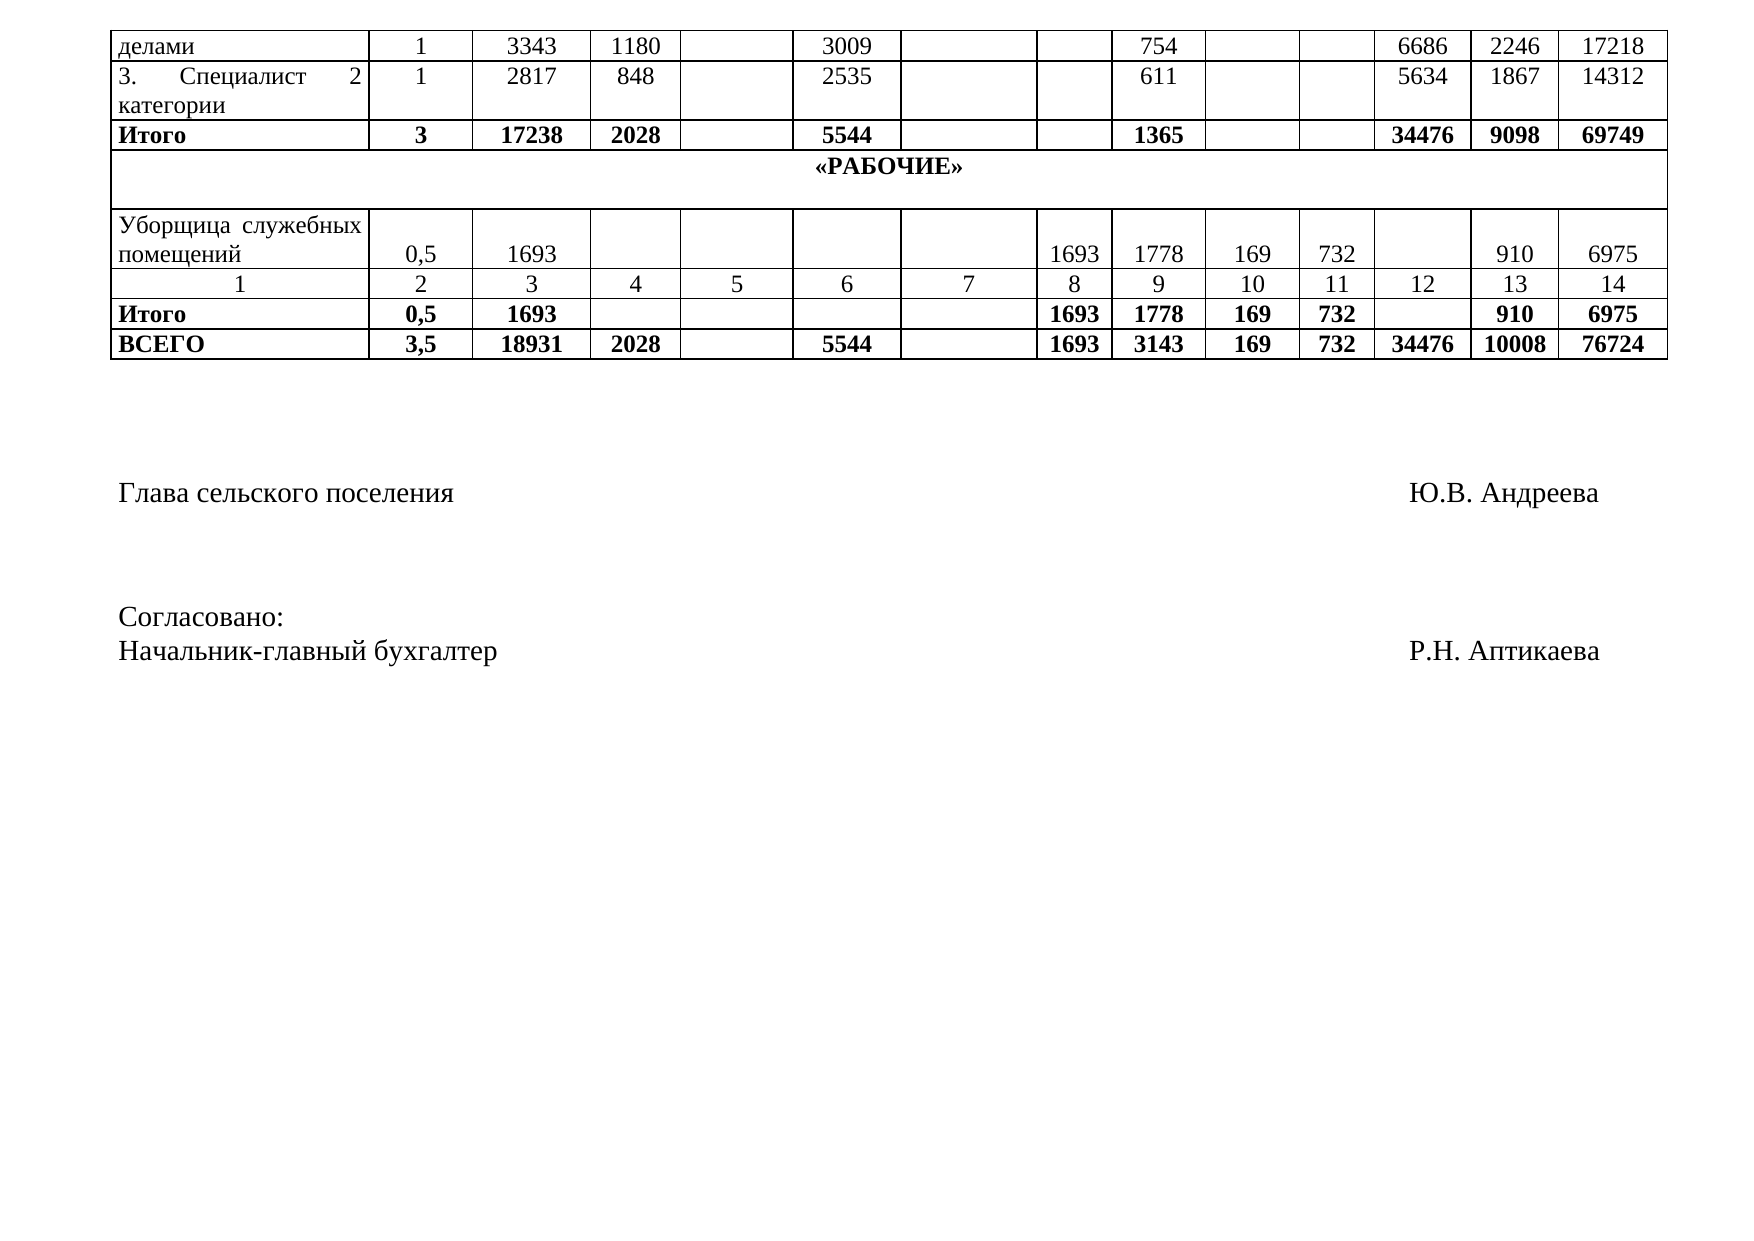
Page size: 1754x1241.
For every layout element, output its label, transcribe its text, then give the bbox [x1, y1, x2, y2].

table_cell 2246 [1472, 31, 1558, 60]
table_cell 6 [794, 269, 900, 298]
table_cell 13 [1472, 269, 1558, 298]
table_cell 6975 [1559, 210, 1667, 267]
table_cell [1300, 62, 1374, 119]
table_cell [681, 31, 792, 60]
table_cell [1206, 62, 1299, 119]
table_cell 6975 [1559, 299, 1667, 328]
table_cell 4 [591, 269, 680, 298]
table_cell [902, 62, 1036, 119]
table_cell Итого [112, 121, 368, 149]
table_cell 5544 [794, 121, 900, 149]
table_cell 2028 [591, 121, 680, 149]
table_cell 7 [902, 269, 1036, 298]
table_cell 169 [1206, 210, 1299, 267]
table_cell 34476 [1375, 121, 1470, 149]
table_cell 732 [1300, 299, 1374, 328]
table_cell Итого [112, 299, 368, 328]
table_cell [1206, 121, 1299, 149]
table_cell 3009 [794, 31, 900, 60]
table_cell [681, 210, 792, 267]
table_cell [902, 31, 1036, 60]
table_cell 1778 [1113, 210, 1205, 267]
table_cell 1693 [1038, 299, 1111, 328]
table_cell 2817 [473, 62, 590, 119]
table_cell 3 [370, 121, 472, 149]
table_cell 10008 [1472, 330, 1558, 358]
table_cell 1693 [1038, 210, 1111, 267]
table_cell [591, 299, 680, 328]
table_cell ВСЕГО [112, 330, 368, 358]
table_cell 5544 [794, 330, 900, 358]
table_cell 1693 [473, 299, 590, 328]
table_cell [794, 210, 900, 267]
table_cell 3343 [473, 31, 590, 60]
table_cell 0,5 [370, 210, 472, 267]
table_cell 611 [1113, 62, 1205, 119]
table_cell 9 [1113, 269, 1205, 298]
table_cell 3,5 [370, 330, 472, 358]
table_cell 2 [370, 269, 472, 298]
table_cell [902, 121, 1036, 149]
table_cell [681, 330, 792, 358]
table_cell 910 [1472, 299, 1558, 328]
table_cell 848 [591, 62, 680, 119]
table_cell 0,5 [370, 299, 472, 328]
table_cell [794, 299, 900, 328]
table_cell «РАБОЧИЕ» [112, 151, 1667, 208]
table_cell 169 [1206, 330, 1299, 358]
table_cell 754 [1113, 31, 1205, 60]
table_cell 2535 [794, 62, 900, 119]
table_cell 5 [681, 269, 792, 298]
table_cell 11 [1300, 269, 1374, 298]
table_cell [902, 210, 1036, 267]
text Начальник-главный бухгалтер Р.Н. Аптикаева [118, 633, 1698, 667]
table_cell 17218 [1559, 31, 1667, 60]
table_cell 732 [1300, 210, 1374, 267]
table_cell 169 [1206, 299, 1299, 328]
table_cell 1693 [1038, 330, 1111, 358]
table_cell 1 [370, 62, 472, 119]
table_cell 76724 [1559, 330, 1667, 358]
table_cell [591, 210, 680, 267]
table_cell [1300, 121, 1374, 149]
text Согласовано: [118, 599, 1698, 633]
table_cell [1038, 62, 1111, 119]
table_cell [1038, 31, 1111, 60]
table_cell 12 [1375, 269, 1470, 298]
table_cell 2028 [591, 330, 680, 358]
table_cell [1375, 210, 1470, 267]
table_cell 3. Специалист 2 категории [112, 62, 368, 119]
table_cell 5634 [1375, 62, 1470, 119]
table_cell [1375, 299, 1470, 328]
table_cell 1 [370, 31, 472, 60]
table_cell 14 [1559, 269, 1667, 298]
table_cell 1867 [1472, 62, 1558, 119]
table_cell 10 [1206, 269, 1299, 298]
table_cell 69749 [1559, 121, 1667, 149]
table_cell 1365 [1113, 121, 1205, 149]
table_cell 8 [1038, 269, 1111, 298]
text Глава сельского поселения Ю.В. Андреева [118, 475, 1698, 508]
table_cell 1778 [1113, 299, 1205, 328]
table_cell Уборщица служебных помещений [112, 210, 368, 267]
table_cell [681, 299, 792, 328]
table_cell [1206, 31, 1299, 60]
table_cell [681, 62, 792, 119]
table_cell 1693 [473, 210, 590, 267]
table_cell 910 [1472, 210, 1558, 267]
table_cell [902, 330, 1036, 358]
table_cell 14312 [1559, 62, 1667, 119]
table_cell 17238 [473, 121, 590, 149]
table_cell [112, 31, 368, 60]
table_cell 34476 [1375, 330, 1470, 358]
table_cell 3143 [1113, 330, 1205, 358]
table_cell 3 [473, 269, 590, 298]
table_cell 732 [1300, 330, 1374, 358]
table_cell 18931 [473, 330, 590, 358]
table_cell [902, 299, 1036, 328]
table_cell [1038, 121, 1111, 149]
table_cell 1180 [591, 31, 680, 60]
table_cell [1300, 31, 1374, 60]
table_cell 6686 [1375, 31, 1470, 60]
table_cell [681, 121, 792, 149]
table_cell 1 [112, 269, 368, 298]
table_cell 9098 [1472, 121, 1558, 149]
